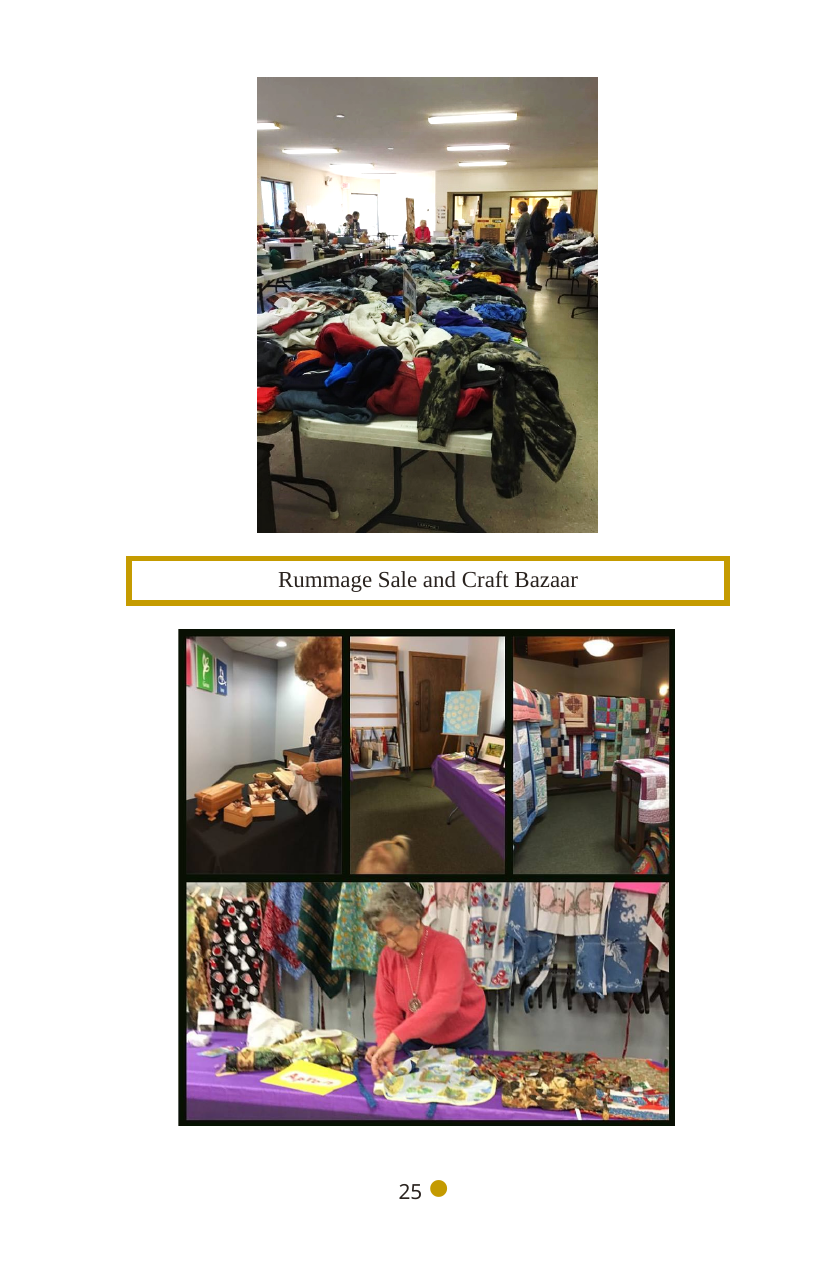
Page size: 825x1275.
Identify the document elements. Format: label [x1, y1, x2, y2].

picture [178, 629, 675, 1126]
picture [257, 77, 598, 533]
